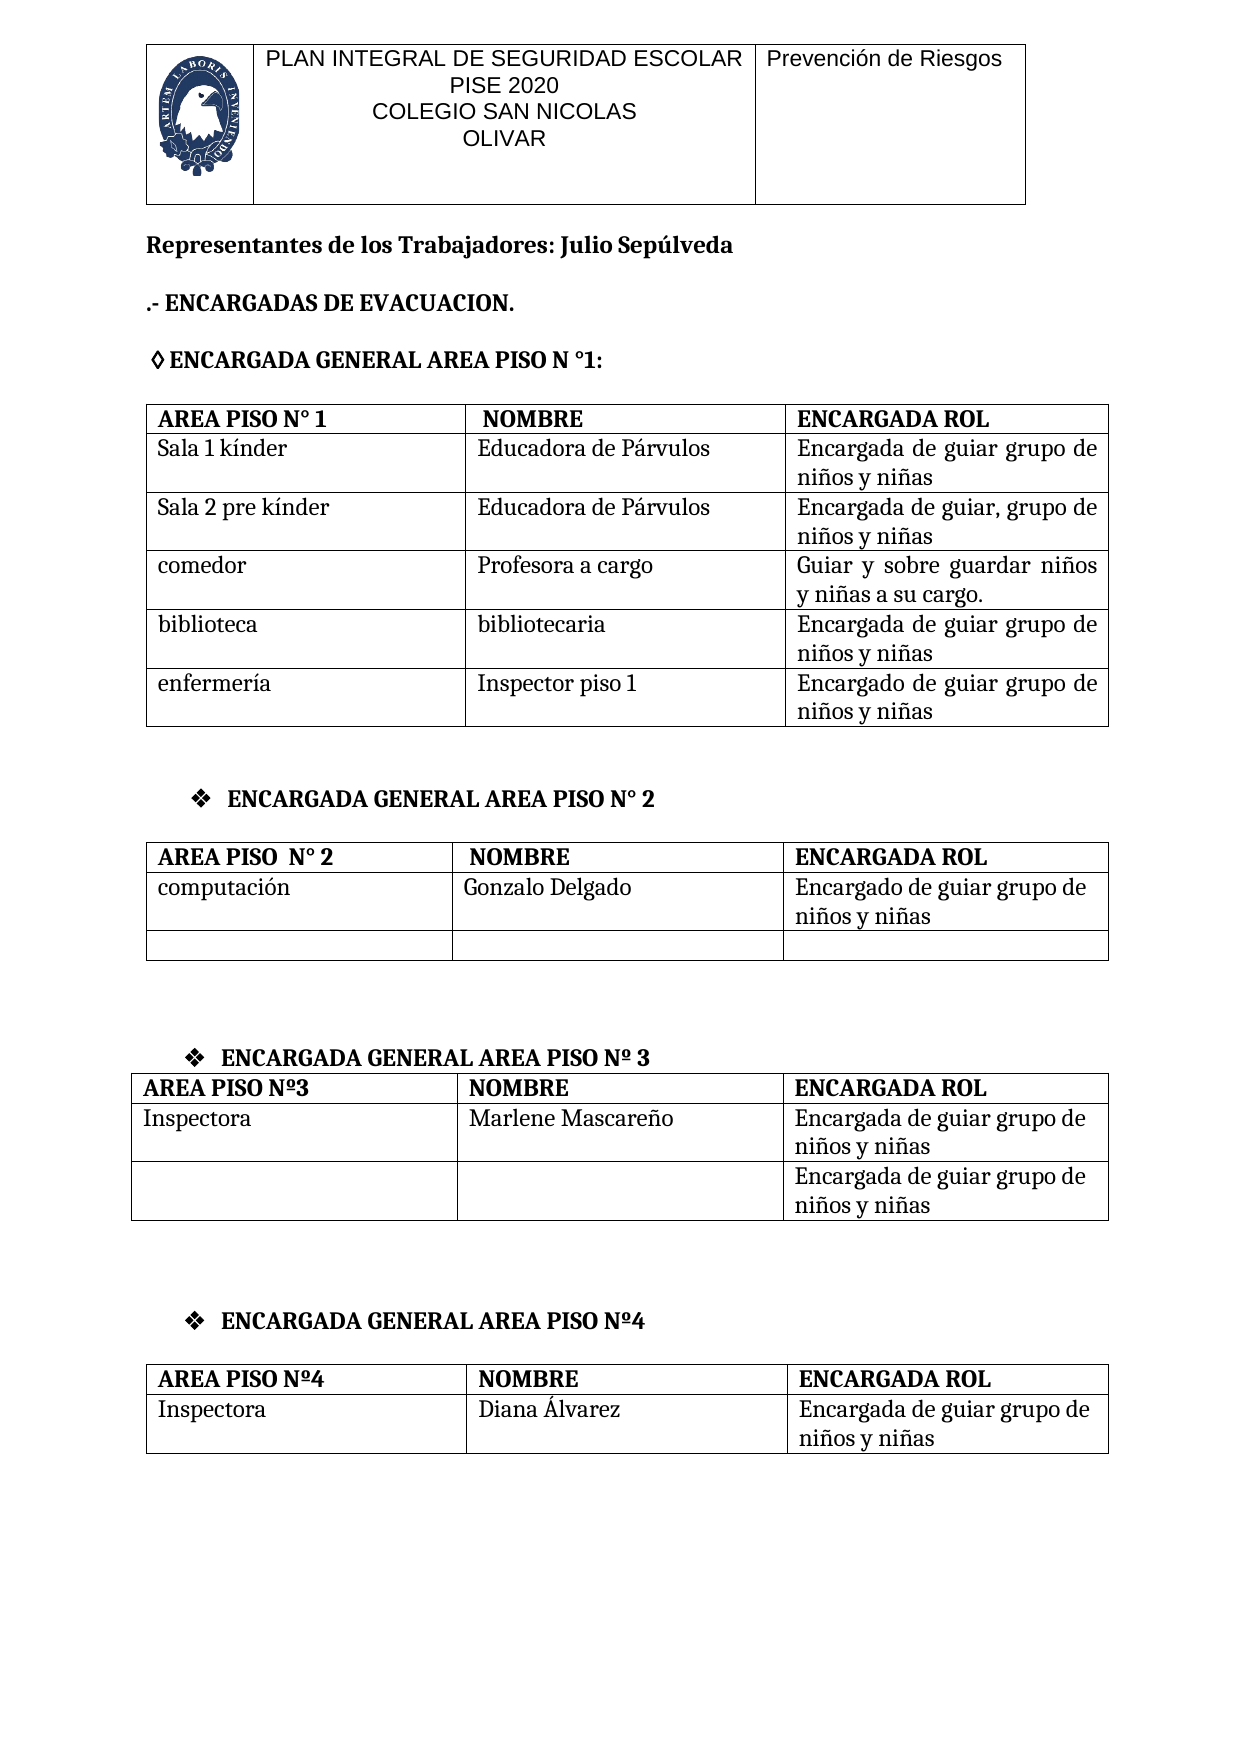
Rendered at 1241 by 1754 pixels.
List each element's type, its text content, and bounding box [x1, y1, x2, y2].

table_cell bibliotecaria [466, 610, 785, 667]
table_cell [458, 1162, 783, 1219]
text .- ENCARGADAS DE EVACUACION. [146, 288, 1109, 317]
table_header NOMBRE [453, 843, 783, 872]
table_cell Educadora de Párvulos [466, 434, 785, 492]
table_cell Diana Álvarez [467, 1395, 787, 1453]
table_header AREA PISO Nº4 [147, 1365, 466, 1394]
table_cell [784, 931, 1108, 960]
table_cell Marlene Mascareño [458, 1104, 783, 1161]
table_cell Inspectora [147, 1395, 466, 1453]
table_header NOMBRE [466, 405, 785, 433]
table_cell Encargada de guiar grupo de niños y niñas [784, 1104, 1108, 1161]
table_cell Encargada de guiar grupo de niños y niñas [788, 1395, 1108, 1453]
table_header AREA PISO Nº3 [132, 1074, 457, 1102]
table_cell Educadora de Párvulos [466, 493, 785, 550]
table_header ENCARGADA ROL [784, 1074, 1108, 1102]
table_cell Encargada de guiar grupo de niños y niñas [784, 1162, 1108, 1219]
table_header ENCARGADA ROL [786, 405, 1108, 433]
table_cell computación [147, 873, 452, 930]
table_cell comedor [147, 551, 465, 609]
table_header NOMBRE [458, 1074, 783, 1102]
table_cell [147, 931, 452, 960]
table_cell Encargada de guiar grupo de niños y niñas [786, 434, 1108, 492]
table_header ENCARGADA ROL [788, 1365, 1108, 1394]
table_header NOMBRE [467, 1365, 787, 1394]
table_cell Profesora a cargo [466, 551, 785, 609]
table_cell biblioteca [147, 610, 465, 667]
table_header ENCARGADA ROL [784, 843, 1108, 872]
list ENCARGADA GENERAL AREA PISO Nº4 [183, 1307, 1109, 1336]
list ENCARGADA GENERAL AREA PISO Nº 3 [183, 1044, 1109, 1073]
table_cell Encargada de guiar grupo de niños y niñas [786, 610, 1108, 667]
table_cell [132, 1162, 457, 1219]
table_header AREA PISO N° 2 [147, 843, 452, 872]
list ENCARGADA GENERAL AREA PISO N° 2 [189, 784, 1109, 813]
table_cell Encargado de guiar grupo de niños y niñas [784, 873, 1108, 930]
table_cell Guiar y sobre guardar niños y niñas a su cargo. [786, 551, 1108, 609]
table_cell Sala 2 pre kínder [147, 493, 465, 550]
table_cell Gonzalo Delgado [453, 873, 783, 930]
text ENCARGADA GENERAL AREA PISO N °1: [146, 346, 1109, 375]
table_cell enfermería [147, 669, 465, 726]
table_cell Inspectora [132, 1104, 457, 1161]
table_cell Encargada de guiar, grupo de niños y niñas [786, 493, 1108, 550]
text Representantes de los Trabajadores: Julio Sepúlveda [146, 231, 1109, 260]
picture [157, 55, 239, 175]
table_header AREA PISO N° 1 [147, 405, 465, 433]
table_cell Inspector piso 1 [466, 669, 785, 726]
table_cell Sala 1 kínder [147, 434, 465, 492]
table_cell [453, 931, 783, 960]
table_cell Encargado de guiar grupo de niños y niñas [786, 669, 1108, 726]
